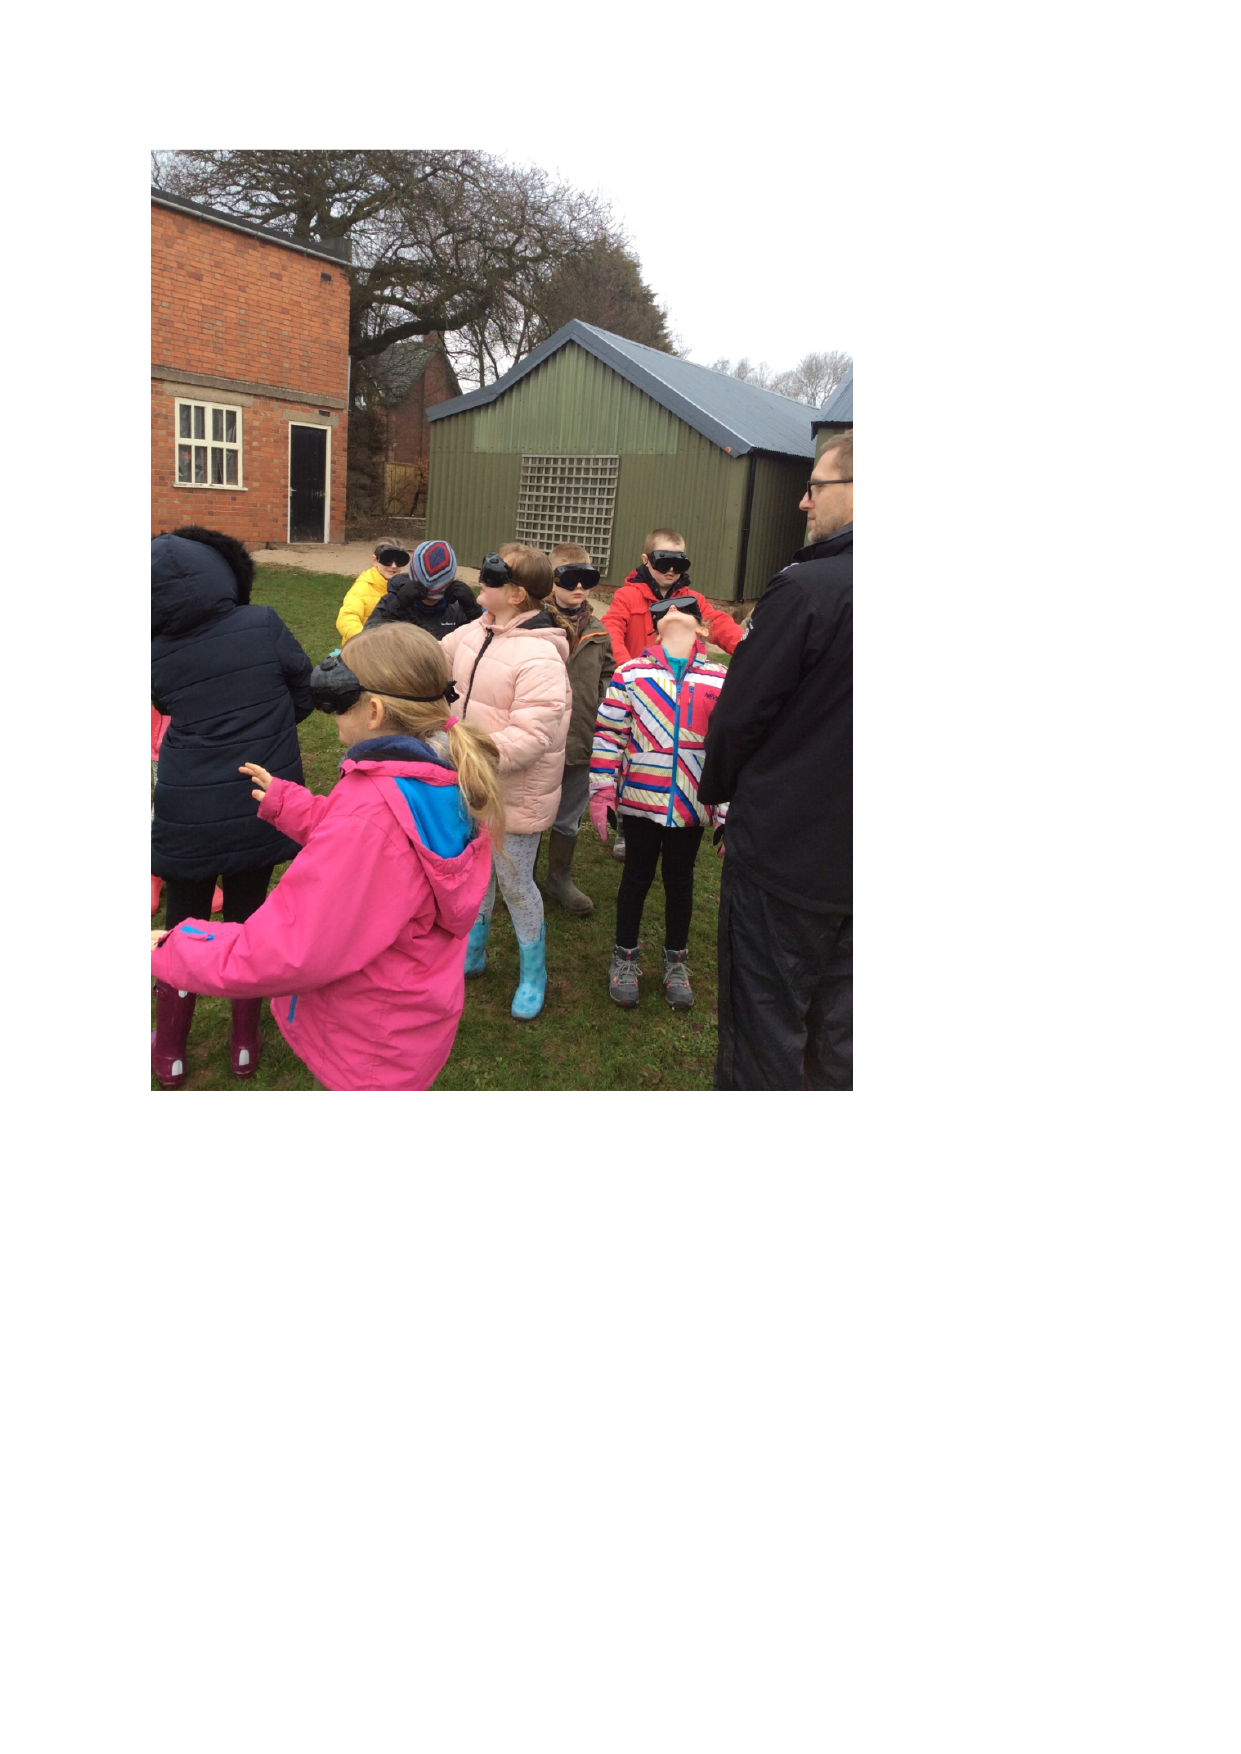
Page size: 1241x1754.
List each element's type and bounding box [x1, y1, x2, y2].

picture [151, 151, 853, 1090]
